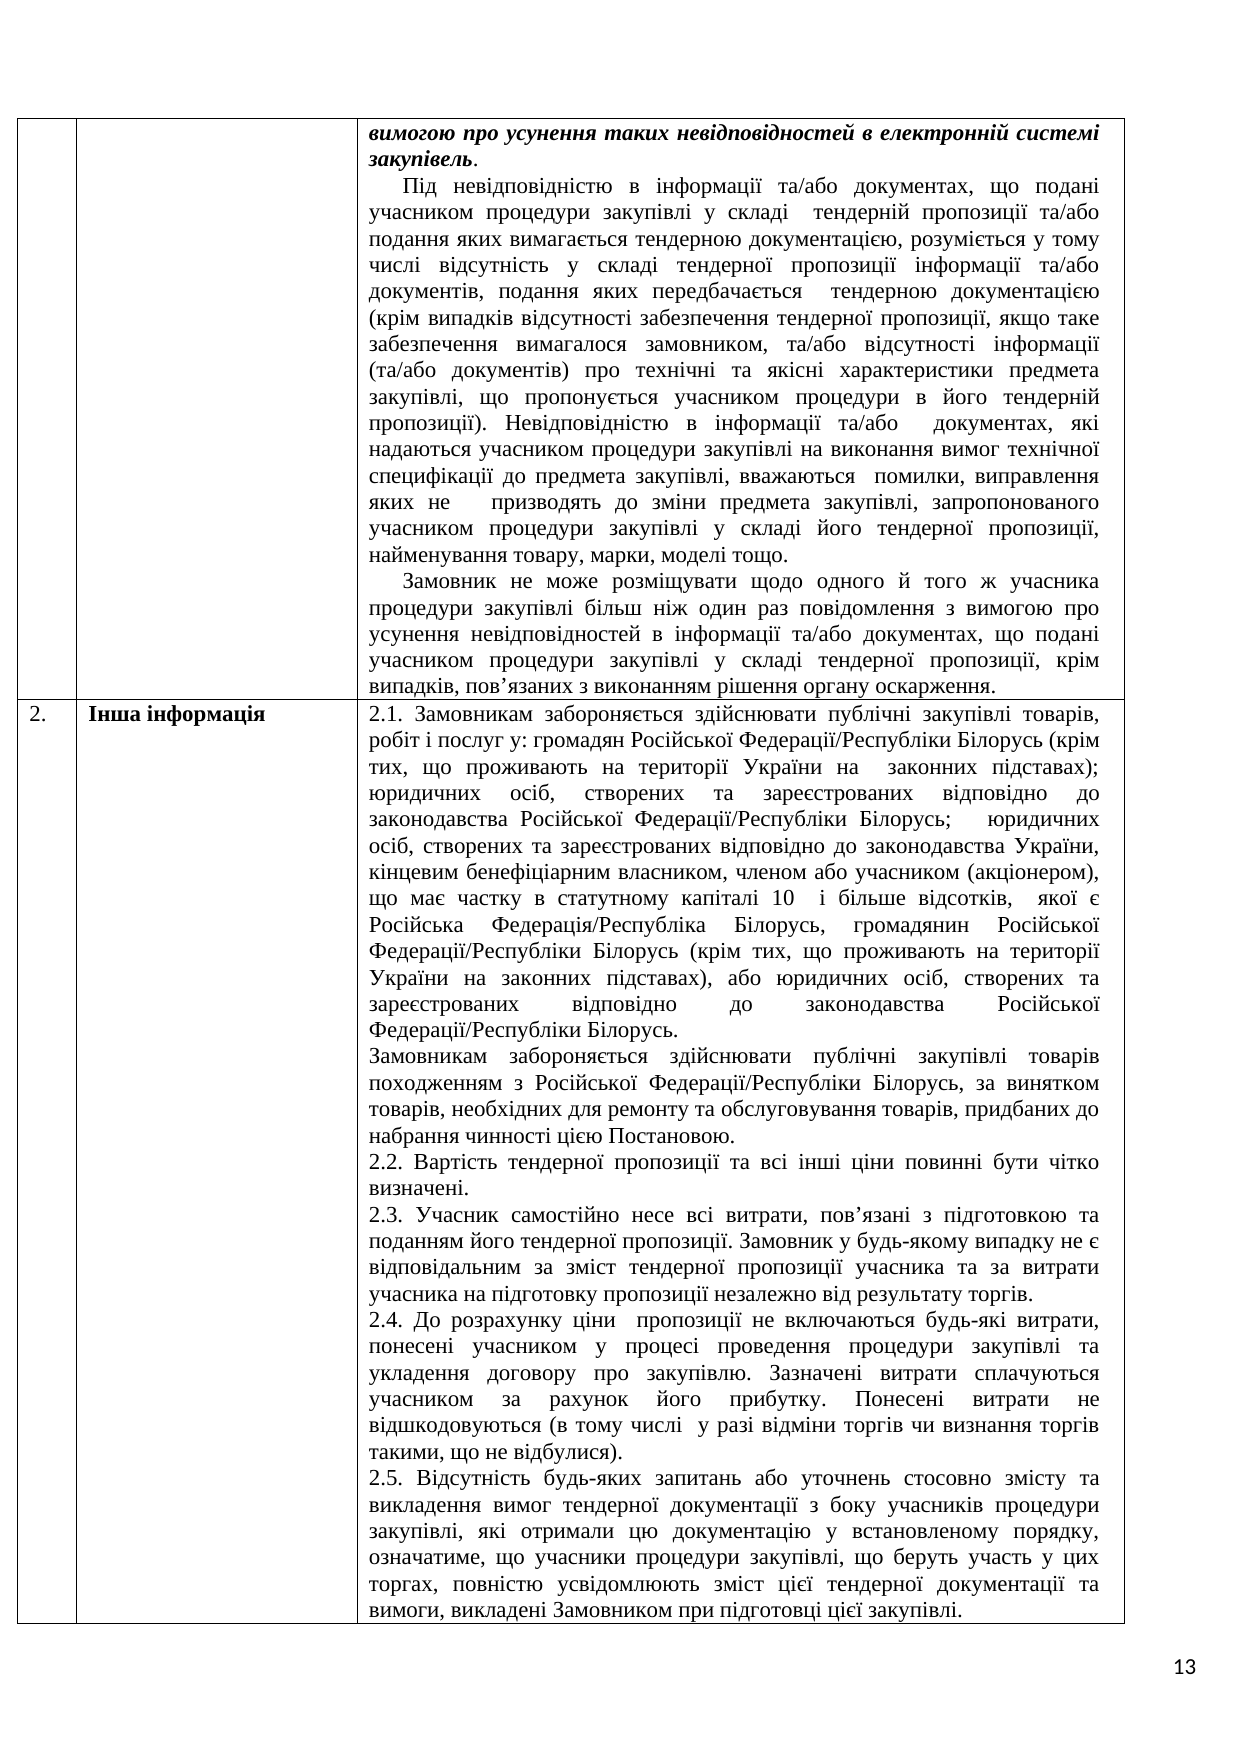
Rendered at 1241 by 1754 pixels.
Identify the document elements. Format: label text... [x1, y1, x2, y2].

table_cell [358, 700, 1124, 1622]
table_cell [18, 119, 76, 699]
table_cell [77, 119, 357, 699]
table_cell Інша інформація [77, 700, 357, 1622]
table_cell 2. [18, 700, 76, 1622]
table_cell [358, 119, 1124, 699]
